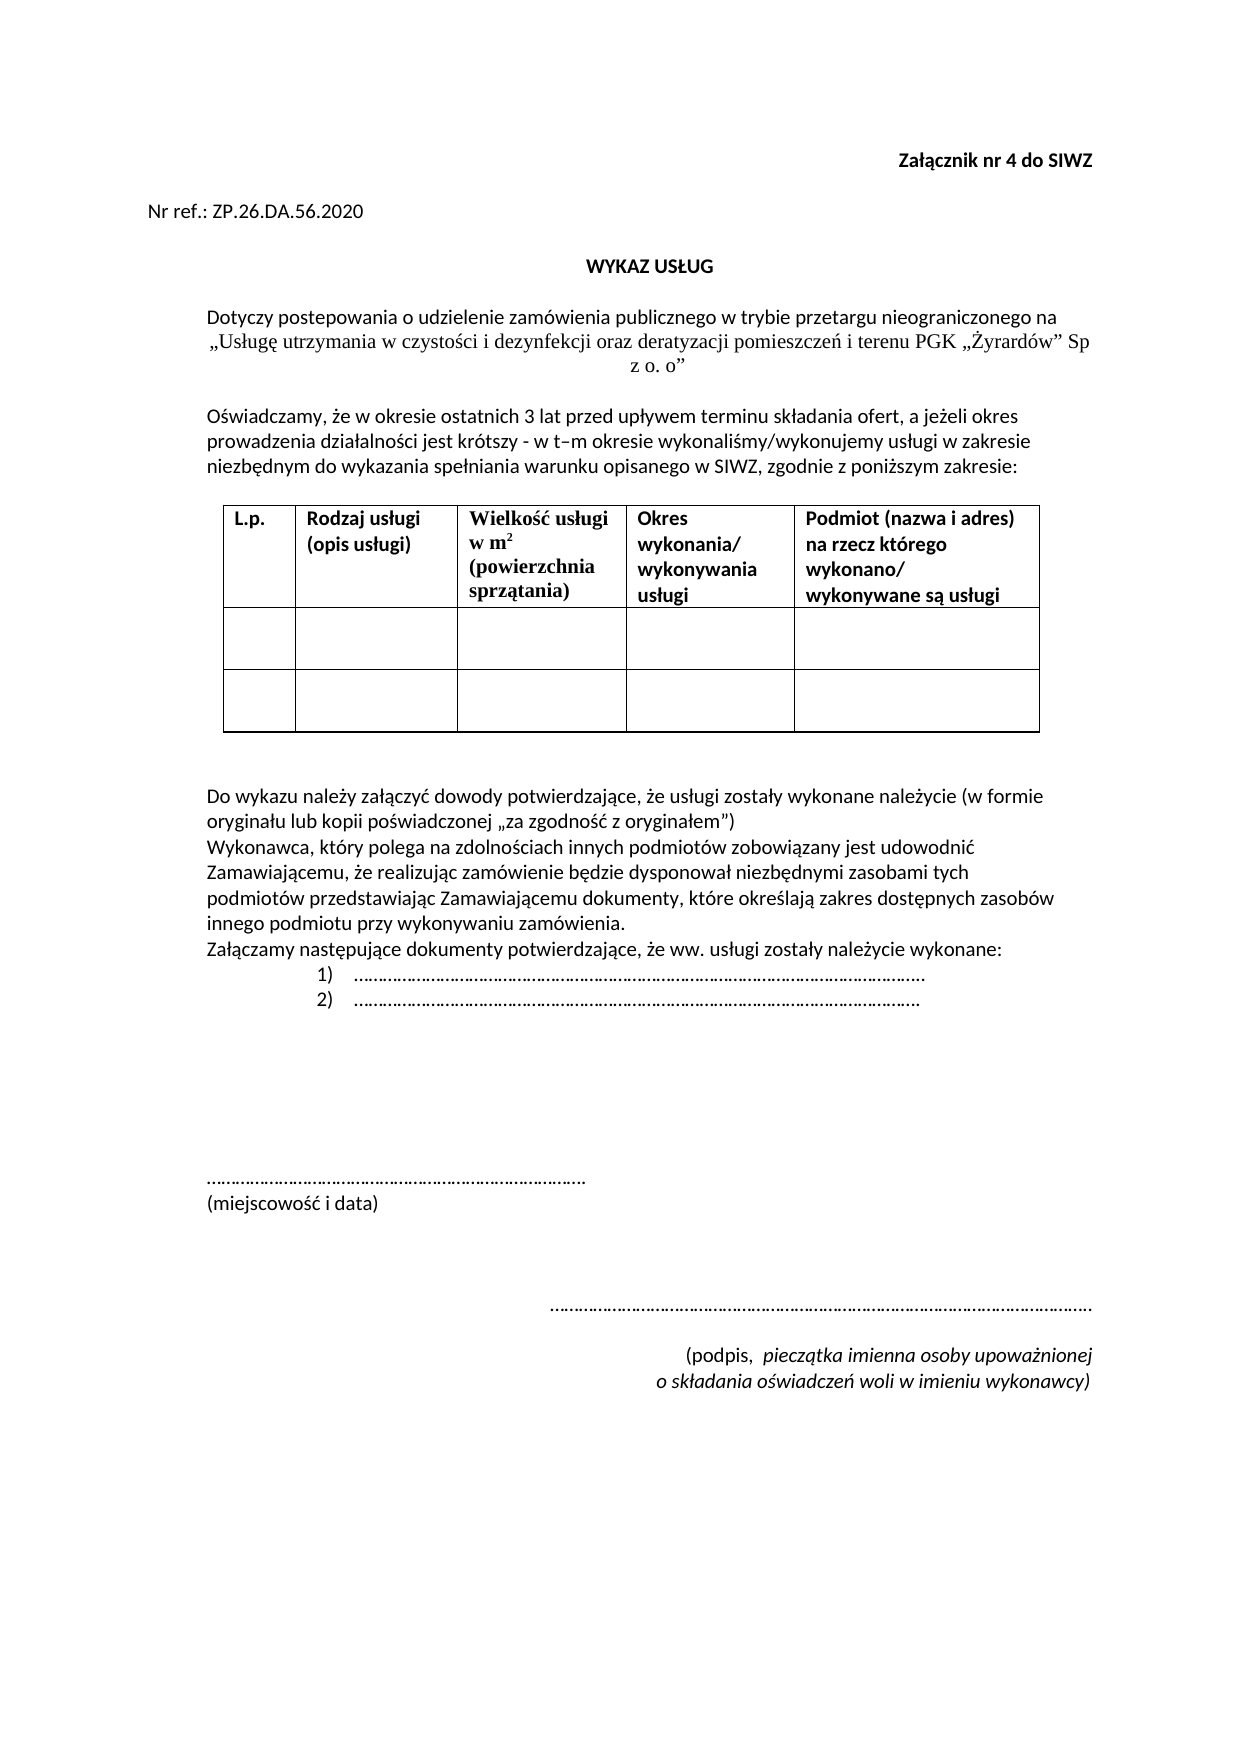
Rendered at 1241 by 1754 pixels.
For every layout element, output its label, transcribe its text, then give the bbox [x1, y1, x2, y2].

table_header Podmiot (nazwa i adres) na rzecz którego wykonano/ wykonywane są usługi [795, 506, 1039, 607]
table_cell [458, 670, 626, 731]
text (podpis, pieczątka imienna osoby upoważnionej [207, 1342, 1093, 1368]
table_header Wielkość usługi w m2 (powierzchnia sprzątania) [458, 506, 626, 607]
text podmiotów przedstawiając Zamawiającemu dokumenty, które określają zakres dostępnych zasobów [207, 885, 1093, 910]
text ……………………………………………………………………. [207, 1164, 1093, 1190]
text Nr ref.: ZP.26.DA.56.2020 [148, 198, 1093, 224]
text Do wykazu należy załączyć dowody potwierdzające, że usługi zostały wykonane należycie (w formie [207, 783, 1093, 809]
text prowadzenia działalności jest krótszy - w t–m okresie wykonaliśmy/wykonujemy usługi w zakresie [207, 428, 1093, 454]
text Oświadczamy, że w okresie ostatnich 3 lat przed upływem terminu składania ofert, a jeżeli okres [207, 403, 1093, 428]
text Załączamy następujące dokumenty potwierdzające, że ww. usługi zostały należycie wykonane: [207, 936, 1093, 961]
table_header Rodzaj usługi (opis usługi) [296, 506, 457, 607]
table_cell [627, 608, 794, 669]
text oryginału lub kopii poświadczonej „za zgodność z oryginałem”) [207, 809, 1093, 834]
table_header Okres wykonania/ wykonywania usługi [627, 506, 794, 607]
text Dotyczy postepowania o udzielenie zamówienia publicznego w trybie przetargu nieograniczonego na [207, 304, 1093, 329]
text innego podmiotu przy wykonywaniu zamówienia. [207, 910, 1093, 936]
text Załącznik nr 4 do SIWZ [207, 148, 1093, 173]
table_cell [627, 670, 794, 731]
table_cell [795, 608, 1039, 669]
text niezbędnym do wykazania spełniania warunku opisanego w SIWZ, zgodnie z poniższym zakresie: [207, 454, 1093, 479]
table_cell [296, 670, 457, 731]
table_header L.p. [224, 506, 295, 607]
text o składania oświadczeń woli w imieniu wykonawcy) [207, 1368, 1093, 1393]
list ………………………………………………………………………………………………………. [316, 987, 1093, 1012]
text WYKAZ USŁUG [207, 253, 1093, 278]
text (miejscowość i data) [207, 1190, 1093, 1215]
text ………………………………………………………………………………………………….. [207, 1292, 1093, 1317]
list ……………………………………………………………………………………………………….. [316, 961, 1093, 987]
text „Usługę utrzymania w czystości i dezynfekcji oraz deratyzacji pomieszczeń i terenu PGK „Żyrardów” Sp z o. o” [207, 329, 1093, 377]
table_cell [224, 670, 295, 731]
table_cell [795, 670, 1039, 731]
table_cell [458, 608, 626, 669]
text Zamawiającemu, że realizując zamówienie będzie dysponował niezbędnymi zasobami tych [207, 859, 1093, 885]
table_cell [224, 608, 295, 669]
table_cell [296, 608, 457, 669]
text Wykonawca, który polega na zdolnościach innych podmiotów zobowiązany jest udowodnić [207, 834, 1093, 859]
